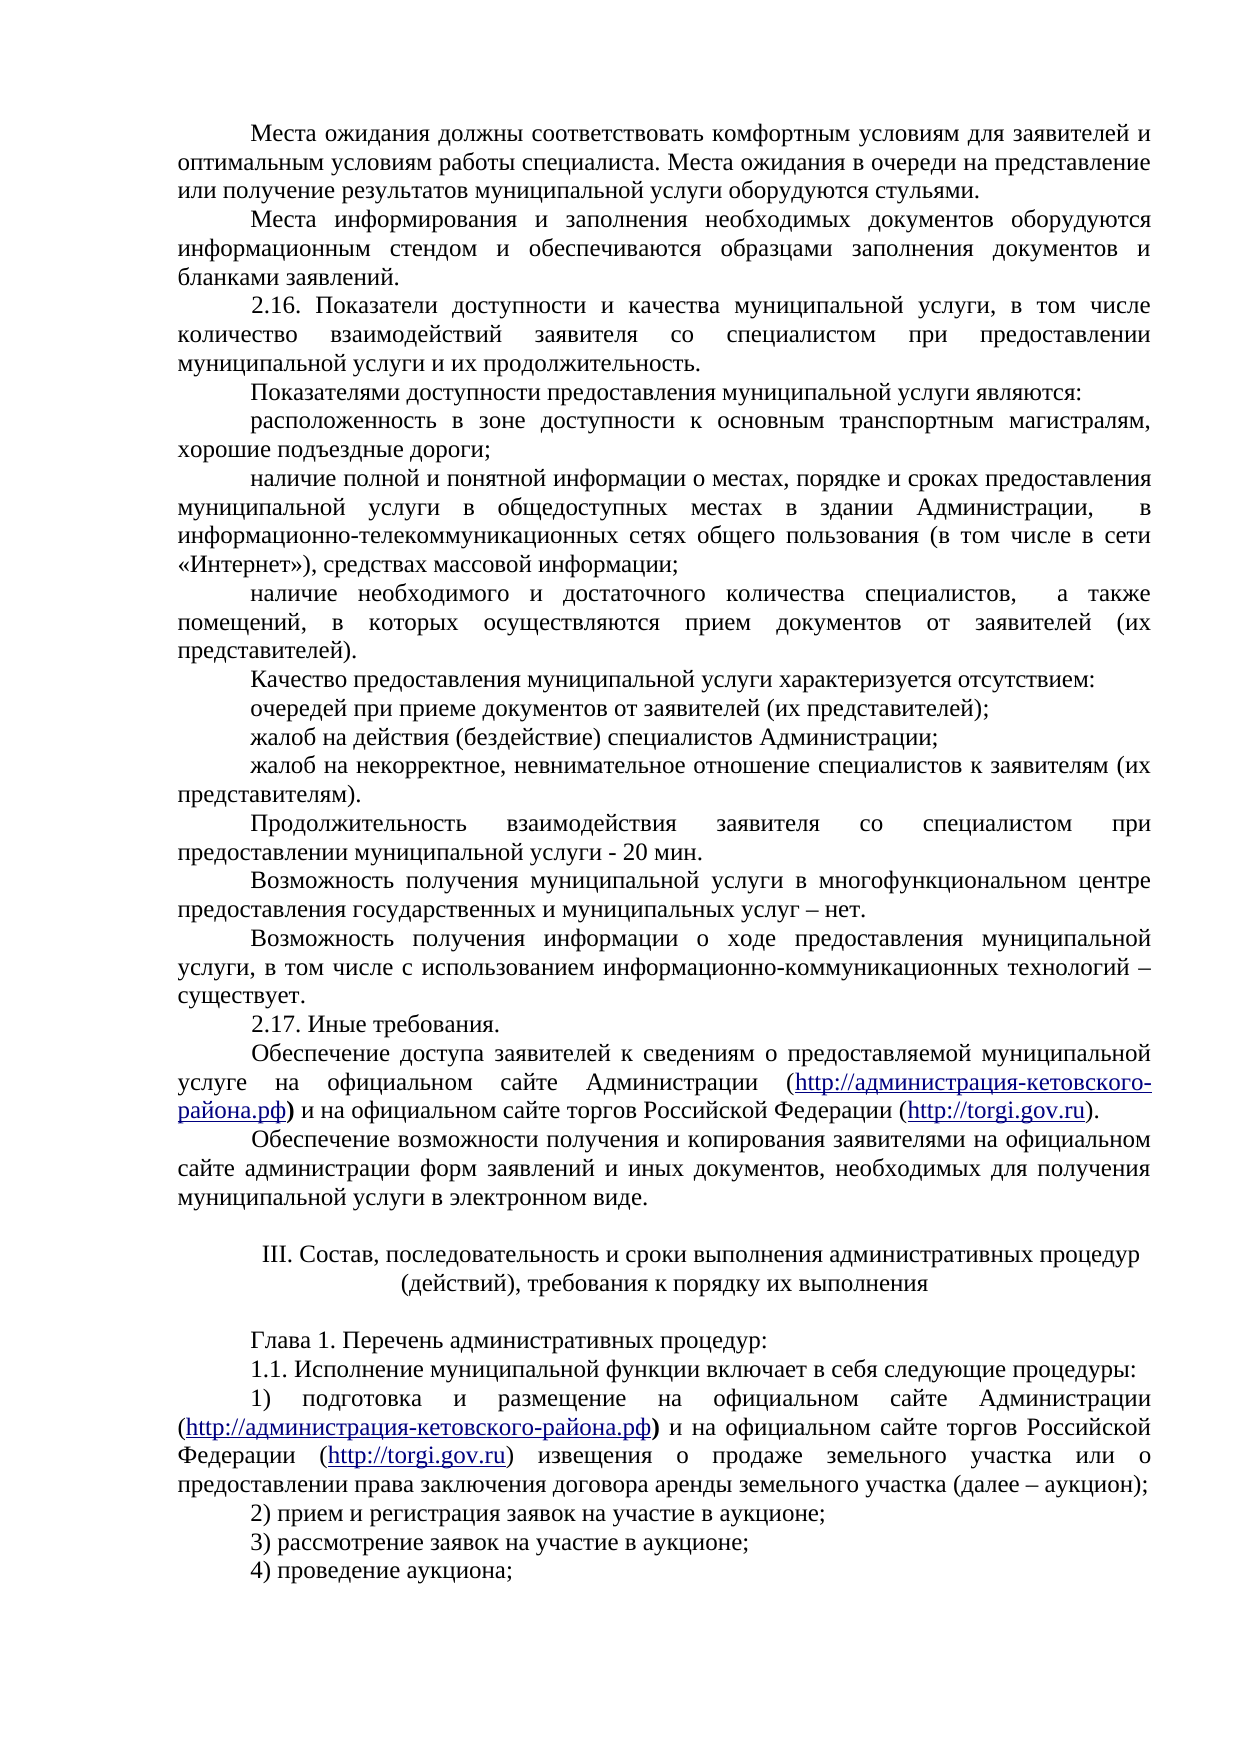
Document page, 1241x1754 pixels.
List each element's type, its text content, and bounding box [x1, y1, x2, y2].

text жалоб на действия (бездействие) специалистов Администрации; [177, 722, 1152, 751]
text 2.16. Показатели доступности и качества муниципальной услуги, в том числе количество взаимодействий заявителя со специалистом при предоставлении муниципальной услуги и их продолжительность. [177, 291, 1152, 377]
text Глава 1. Перечень административных процедур: [177, 1326, 1152, 1354]
text Показателями доступности предоставления муниципальной услуги являются: [177, 377, 1152, 406]
text Качество предоставления муниципальной услуги характеризуется отсутствием: [177, 664, 1152, 693]
text Продолжительность взаимодействия заявителя со специалистом при предоставлении муниципальной услуги - 20 мин. [177, 808, 1152, 866]
text Возможность получения информации о ходе предоставления муниципальной услуги, в том числе с использованием информационно-коммуникационных технологий – существует. [177, 923, 1152, 1009]
text очередей при приеме документов от заявителей (их представителей); [177, 693, 1152, 722]
text 2) прием и регистрация заявок на участие в аукционе; [177, 1498, 1152, 1527]
text Места информирования и заполнения необходимых документов оборудуются информационным стендом и обеспечиваются образцами заполнения документов и бланками заявлений. [177, 204, 1152, 291]
text расположенность в зоне доступности к основным транспортным магистралям, хорошие подъездные дороги; [177, 406, 1152, 463]
text жалоб на некорректное, невнимательное отношение специалистов к заявителям (их представителям). [177, 751, 1152, 808]
text Обеспечение доступа заявителей к сведениям о предоставляемой муниципальной услуге на официальном сайте Администрации (http://администрация-кетовского-района.рф) и на официальном сайте торгов Российской Федерации (http://torgi.gov.ru). [177, 1038, 1152, 1124]
text 1.1. Исполнение муниципальной функции включает в себя следующие процедуры: [177, 1354, 1152, 1383]
text Места ожидания должны соответствовать комфортным условиям для заявителей и оптимальным условиям работы специалиста. Места ожидания в очереди на представление или получение результатов муниципальной услуги оборудуются стульями. [177, 118, 1152, 204]
text 1) подготовка и размещение на официальном сайте Администрации (http://администрация-кетовского-района.рф) и на официальном сайте торгов Российской Федерации (http://torgi.gov.ru) извещения о продаже земельного участка или о предоставлении права заключения договора аренды земельного участка (далее – аукцион); [177, 1383, 1152, 1498]
text Возможность получения муниципальной услуги в многофункциональном центре предоставления государственных и муниципальных услуг – нет. [177, 866, 1152, 923]
text Обеспечение возможности получения и копирования заявителями на официальном сайте администрации форм заявлений и иных документов, необходимых для получения муниципальной услуги в электронном виде. [177, 1124, 1152, 1211]
text 2.17. Иные требования. [177, 1009, 1152, 1038]
text III. Состав, последовательность и сроки выполнения административных процедур (действий), требования к порядку их выполнения [177, 1239, 1152, 1297]
text наличие необходимого и достаточного количества специалистов, а также помещений, в которых осуществляются прием документов от заявителей (их представителей). [177, 578, 1152, 664]
text наличие полной и понятной информации о местах, порядке и сроках предоставления муниципальной услуги в общедоступных местах в здании Администрации, в информационно-телекоммуникационных сетях общего пользования (в том числе в сети «Интернет»), средствах массовой информации; [177, 463, 1152, 578]
text 3) рассмотрение заявок на участие в аукционе; [177, 1527, 1152, 1556]
text 4) проведение аукциона; [177, 1556, 1152, 1584]
